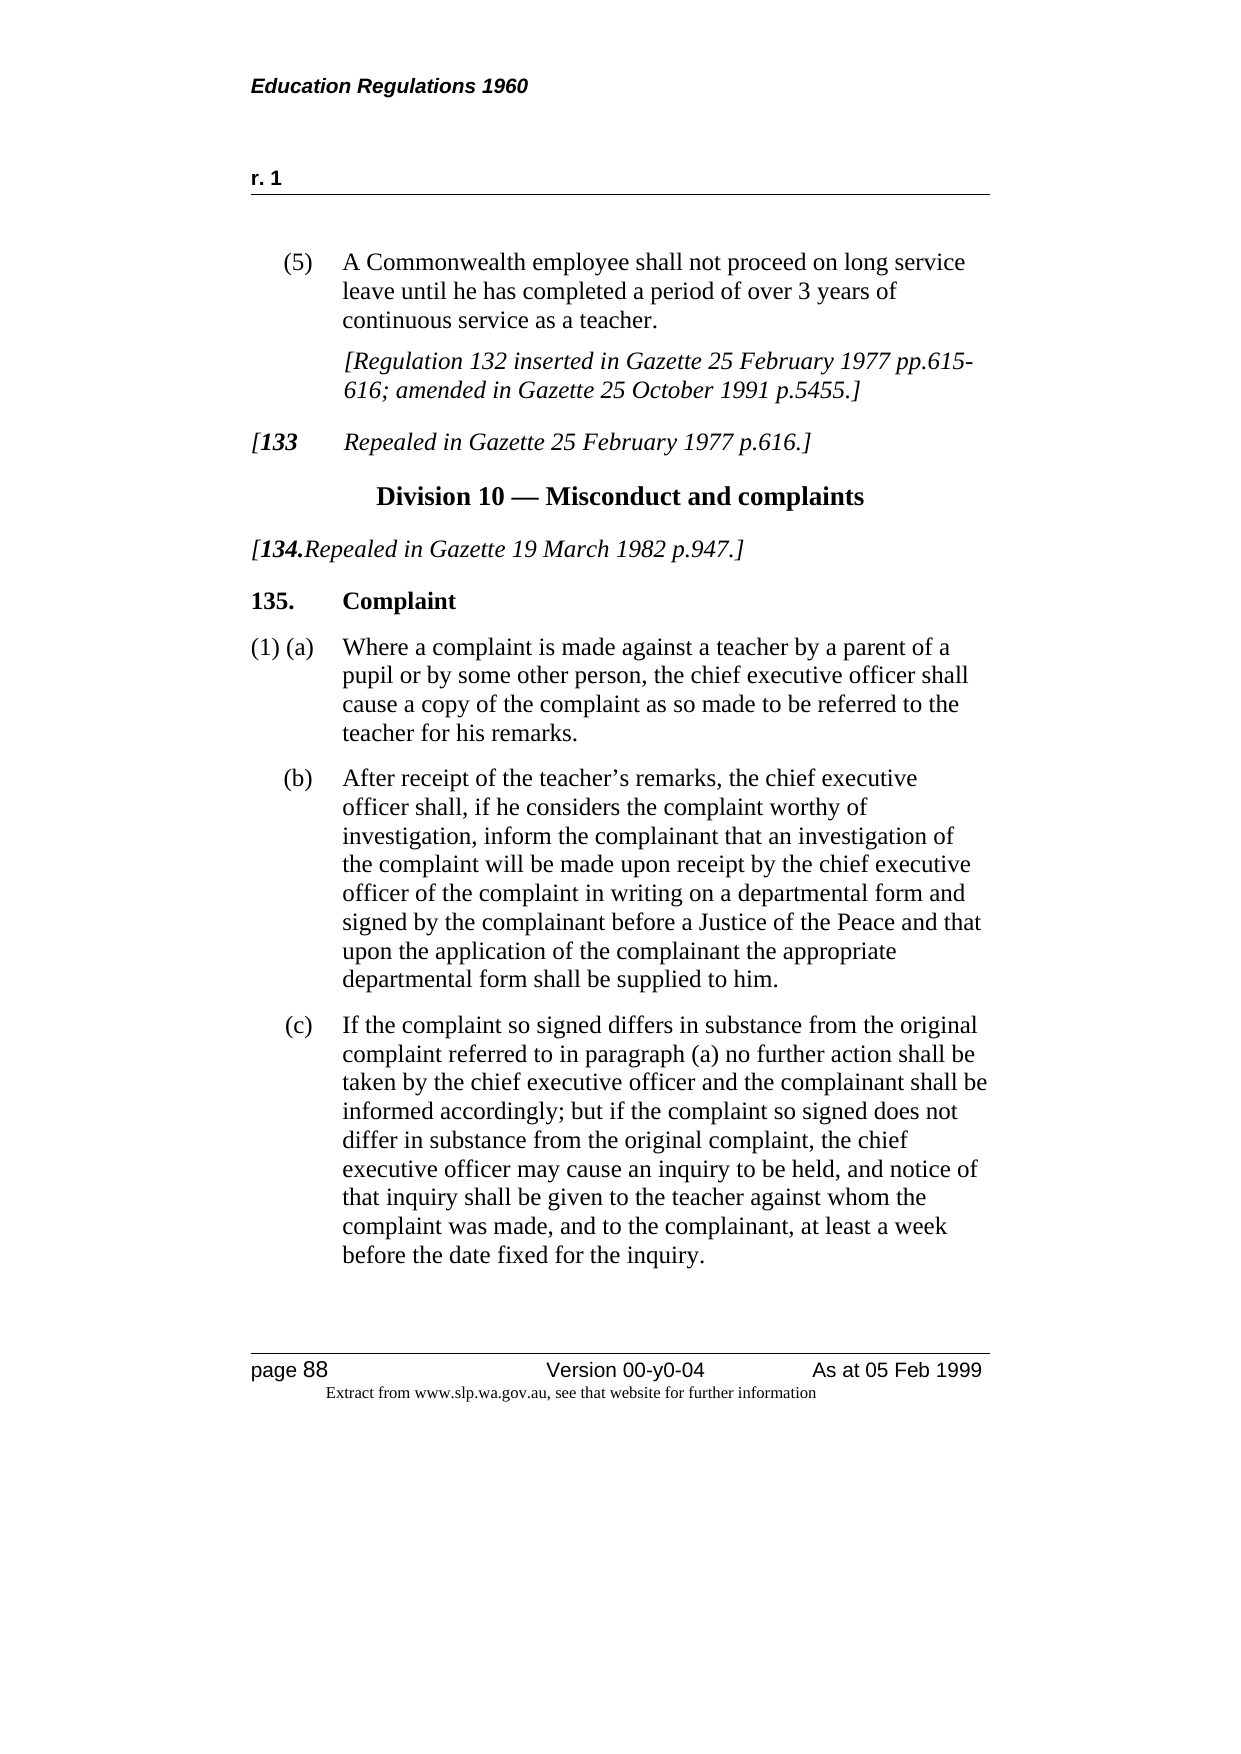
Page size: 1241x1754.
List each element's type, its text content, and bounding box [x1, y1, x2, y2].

text (5) A Commonwealth employee shall not proceed on long service leave until he has completed a period of over 3 years of continuous service as a teacher. [251, 247, 990, 334]
text (1) (a) Where a complaint is made against a teacher by a parent of a pupil or by some other person, the chief executive officer shall cause a copy of the complaint as so made to be referred to the teacher for his remarks. [251, 632, 990, 747]
text (b) After receipt of the teacher’s remarks, the chief executive officer shall, if he considers the complaint worthy of investigation, inform the complainant that an investigation of the complaint will be made upon receipt by the chief executive officer of the complaint in writing on a departmental form and signed by the complainant before a Justice of the Peace and that upon the application of the complainant the appropriate departmental form shall be supplied to him. [251, 763, 990, 993]
text [133 Repealed in Gazette 25 February 1977 p.616.] [251, 427, 990, 455]
subtitle Division 10 — Misconduct and complaints [251, 480, 990, 512]
text [134. Repealed in Gazette 19 March 1982 p.947.] [251, 534, 990, 563]
text [Regulation 132 inserted in Gazette 25 February 1977 pp.615616; amended in Gazette 25 October 1991 p.5455.] [251, 346, 990, 404]
subtitle 135. Complaint [251, 586, 990, 615]
text (c) If the complaint so signed differs in substance from the original complaint referred to in paragraph (a) no further action shall be taken by the chief executive officer and the complainant shall be informed accordingly; but if the complaint so signed does not differ in substance from the original complaint, the chief executive officer may cause an inquiry to be held, and notice of that inquiry shall be given to the teacher against whom the complaint was made, and to the complainant, at least a week before the date fixed for the inquiry. [251, 1010, 990, 1269]
